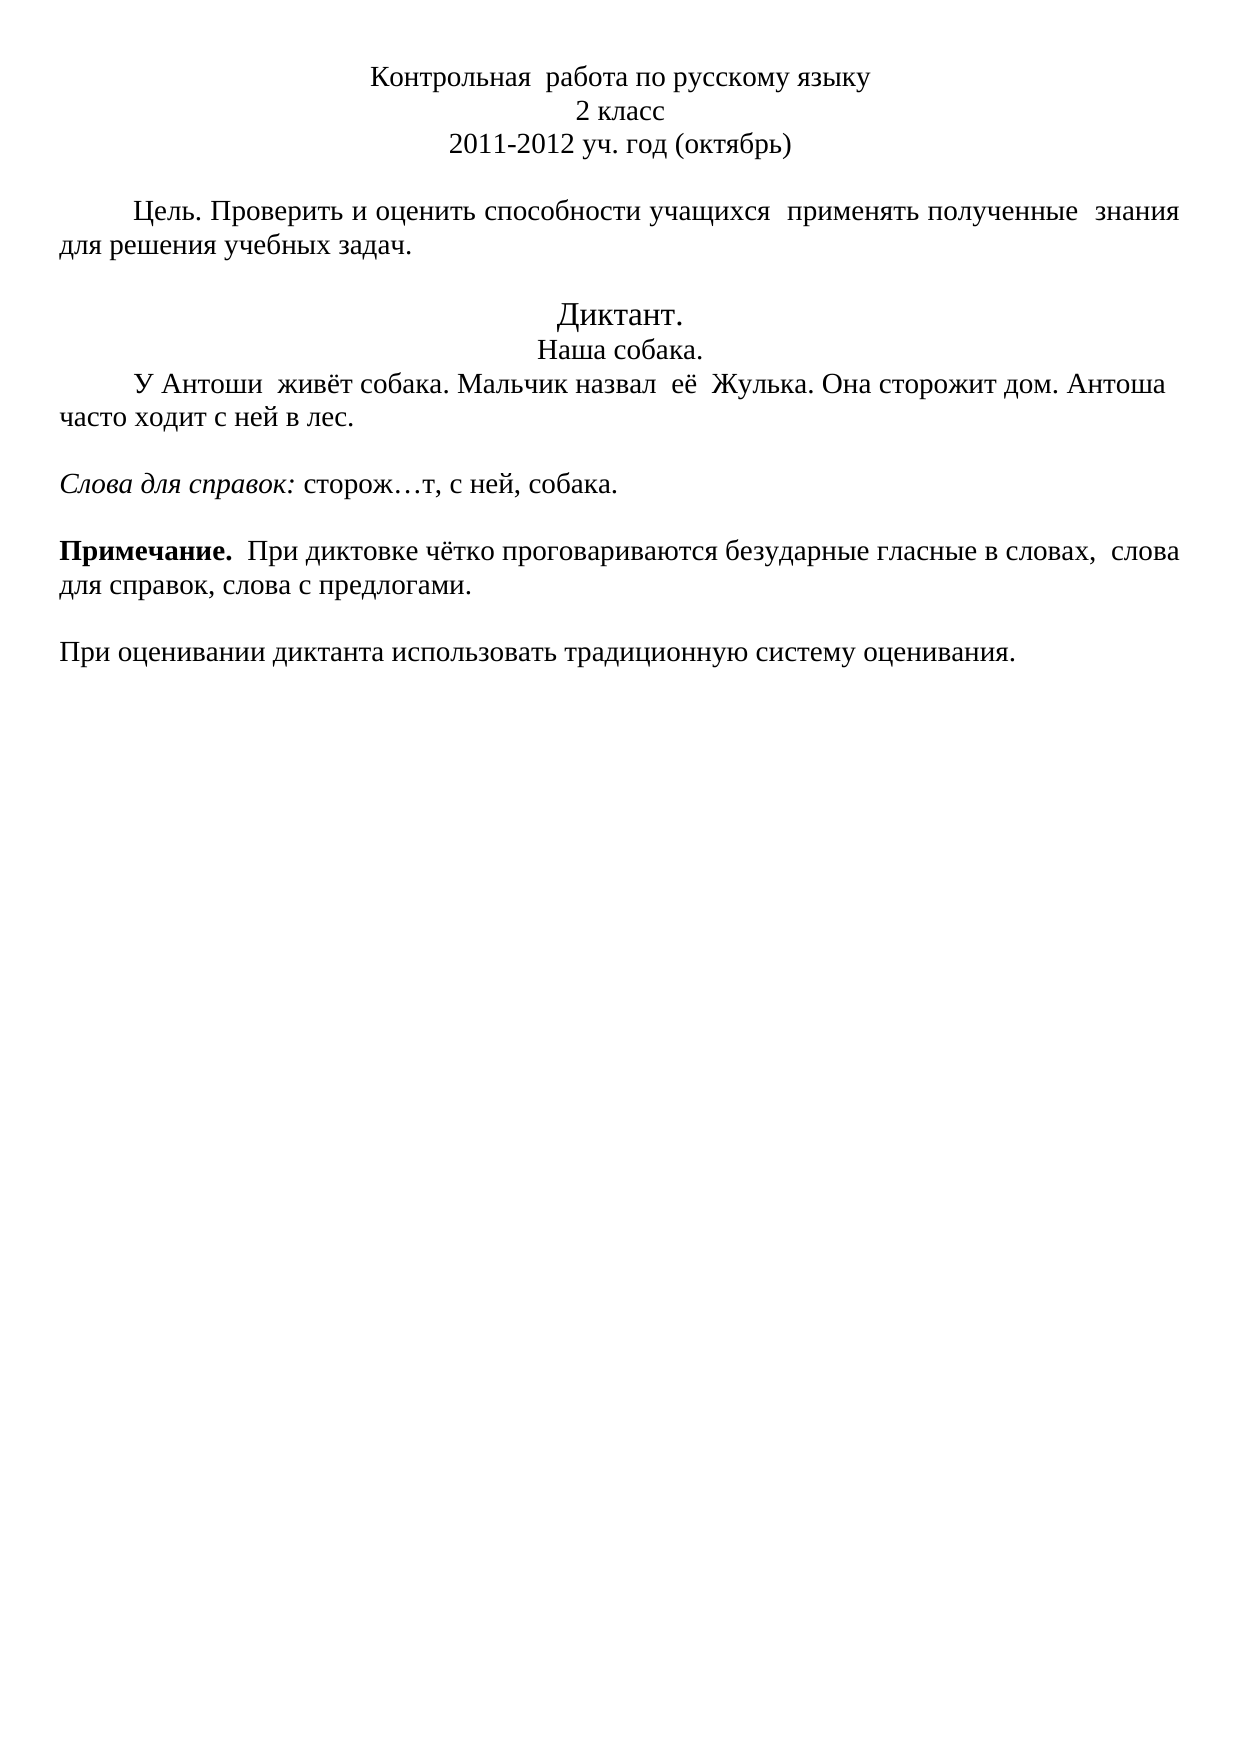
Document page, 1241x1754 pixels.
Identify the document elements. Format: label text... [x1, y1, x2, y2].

text У Антоши живёт собака. Мальчик назвал её Жулька. Она сторожит дом. Антоша часто ходит с ней в лес. [59, 366, 1181, 433]
text Цель. Проверить и оценить способности учащихся применять полученные знания для решения учебных задач. [59, 193, 1181, 260]
text При оценивании диктанта использовать традиционную систему оценивания. [59, 634, 1181, 668]
text 2011-2012 уч. год (октябрь) [59, 126, 1181, 160]
text Диктант. [59, 294, 1181, 332]
text 2 класс [59, 93, 1181, 126]
text Контрольная работа по русскому языку [59, 59, 1181, 93]
text Слова для справок: сторож…т, с ней, собака. [59, 466, 1181, 500]
text Примечание. При диктовке чётко проговариваются безударные гласные в словах, слова для справок, слова с предлогами. [59, 533, 1181, 601]
text Наша собака. [59, 332, 1181, 366]
